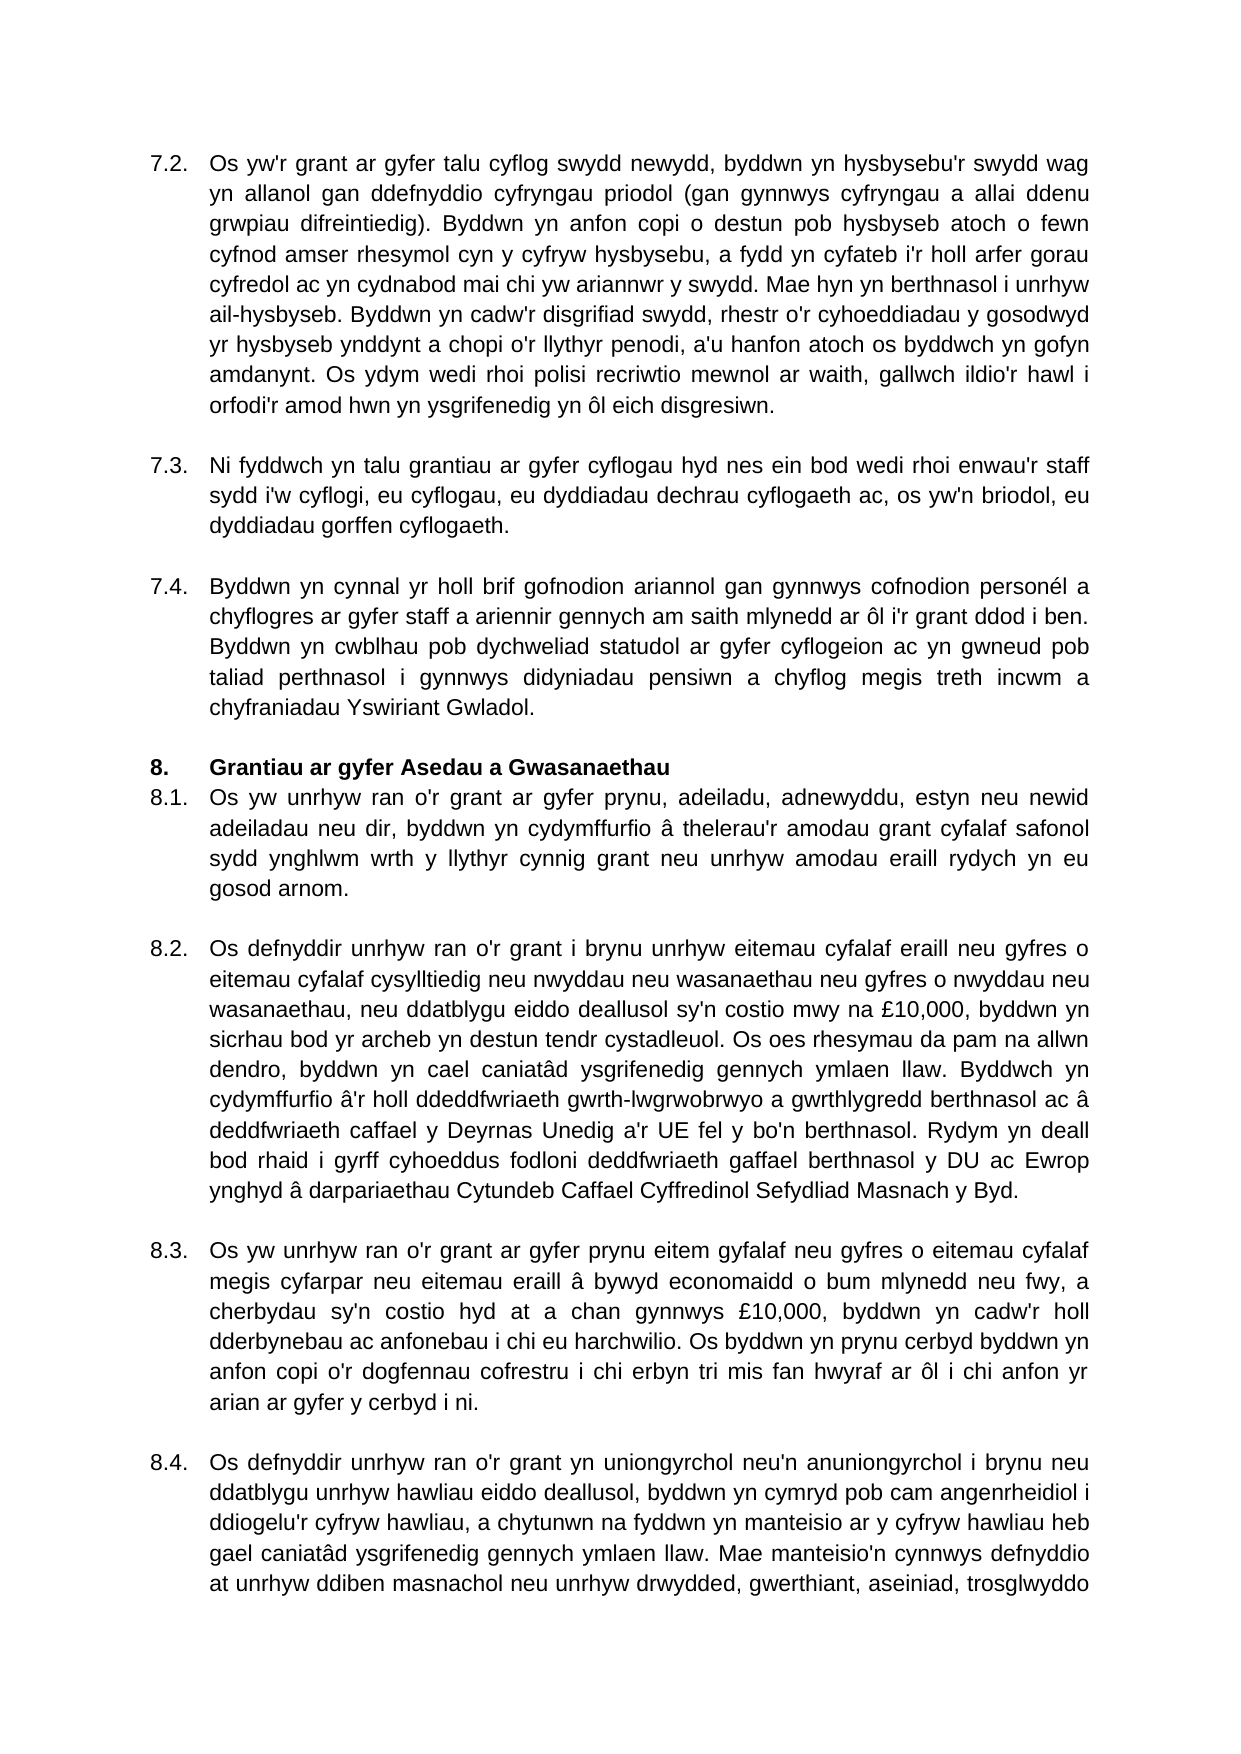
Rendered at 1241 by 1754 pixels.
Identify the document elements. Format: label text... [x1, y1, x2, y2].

list Os yw unrhyw ran o'r grant ar gyfer prynu, adeiladu, adnewyddu, estyn neu newid adeiladau neu dir, byddwn yn cydymffurfio â thelerau'r amodau grant cyfalaf safonol sydd ynghlwm wrth y llythyr cynnig grant neu unrhyw amodau eraill rydych yn eu gosod arnom. [150, 784, 1090, 901]
list Os defnyddir unrhyw ran o'r grant i brynu unrhyw eitemau cyfalaf eraill neu gyfres o eitemau cyfalaf cysylltiedig neu nwyddau neu wasanaethau neu gyfres o nwyddau neu wasanaethau, neu ddatblygu eiddo deallusol sy'n costio mwy na £10,000, byddwn yn sicrhau bod yr archeb yn destun tendr cystadleuol. Os oes rhesymau da pam na allwn dendro, byddwn yn cael caniatâd ysgrifenedig gennych ymlaen llaw. Byddwch yn cydymffurfio â'r holl ddeddfwriaeth gwrth-lwgrwobrwyo a gwrthlygredd berthnasol ac â deddfwriaeth caffael y Deyrnas Unedig a'r UE fel y bo'n berthnasol. Rydym yn deall bod rhaid i gyrff cyhoeddus fodloni deddfwriaeth gaffael berthnasol y DU ac Ewrop ynghyd â darpariaethau Cytundeb Caffael Cyffredinol Sefydliad Masnach y Byd. [150, 935, 1090, 1203]
list Byddwn yn cynnal yr holl brif gofnodion ariannol gan gynnwys cofnodion personél a chyflogres ar gyfer staff a ariennir gennych am saith mlynedd ar ôl i'r grant ddod i ben. Byddwn yn cwblhau pob dychweliad statudol ar gyfer cyflogeion ac yn gwneud pob taliad perthnasol i gynnwys didyniadau pensiwn a chyflog megis treth incwm a chyfraniadau Yswiriant Gwladol. [150, 573, 1090, 720]
list Grantiau ar gyfer Asedau a Gwasanaethau [150, 754, 1090, 781]
list Ni fyddwch yn talu grantiau ar gyfer cyflogau hyd nes ein bod wedi rhoi enwau'r staff sydd i'w cyflogi, eu cyflogau, eu dyddiadau dechrau cyflogaeth ac, os yw'n briodol, eu dyddiadau gorffen cyflogaeth. [150, 452, 1090, 539]
list Os yw'r grant ar gyfer talu cyflog swydd newydd, byddwn yn hysbysebu'r swydd wag yn allanol gan ddefnyddio cyfryngau priodol (gan gynnwys cyfryngau a allai ddenu grwpiau difreintiedig). Byddwn yn anfon copi o destun pob hysbyseb atoch o fewn cyfnod amser rhesymol cyn y cyfryw hysbysebu, a fydd yn cyfateb i'r holl arfer gorau cyfredol ac yn cydnabod mai chi yw ariannwr y swydd. Mae hyn yn berthnasol i unrhyw ail-hysbyseb. Byddwn yn cadw'r disgrifiad swydd, rhestr o'r cyhoeddiadau y gosodwyd yr hysbyseb ynddynt a chopi o'r llythyr penodi, a'u hanfon atoch os byddwch yn gofyn amdanynt. Os ydym wedi rhoi polisi recriwtio mewnol ar waith, gallwch ildio'r hawl i orfodi'r amod hwn yn ysgrifenedig yn ôl eich disgresiwn. [150, 150, 1090, 418]
list Os yw unrhyw ran o'r grant ar gyfer prynu eitem gyfalaf neu gyfres o eitemau cyfalaf megis cyfarpar neu eitemau eraill â bywyd economaidd o bum mlynedd neu fwy, a cherbydau sy'n costio hyd at a chan gynnwys £10,000, byddwn yn cadw'r holl dderbynebau ac anfonebau i chi eu harchwilio. Os byddwn yn prynu cerbyd byddwn yn anfon copi o'r dogfennau cofrestru i chi erbyn tri mis fan hwyraf ar ôl i chi anfon yr arian ar gyfer y cerbyd i ni. [150, 1237, 1090, 1415]
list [150, 1449, 1090, 1596]
